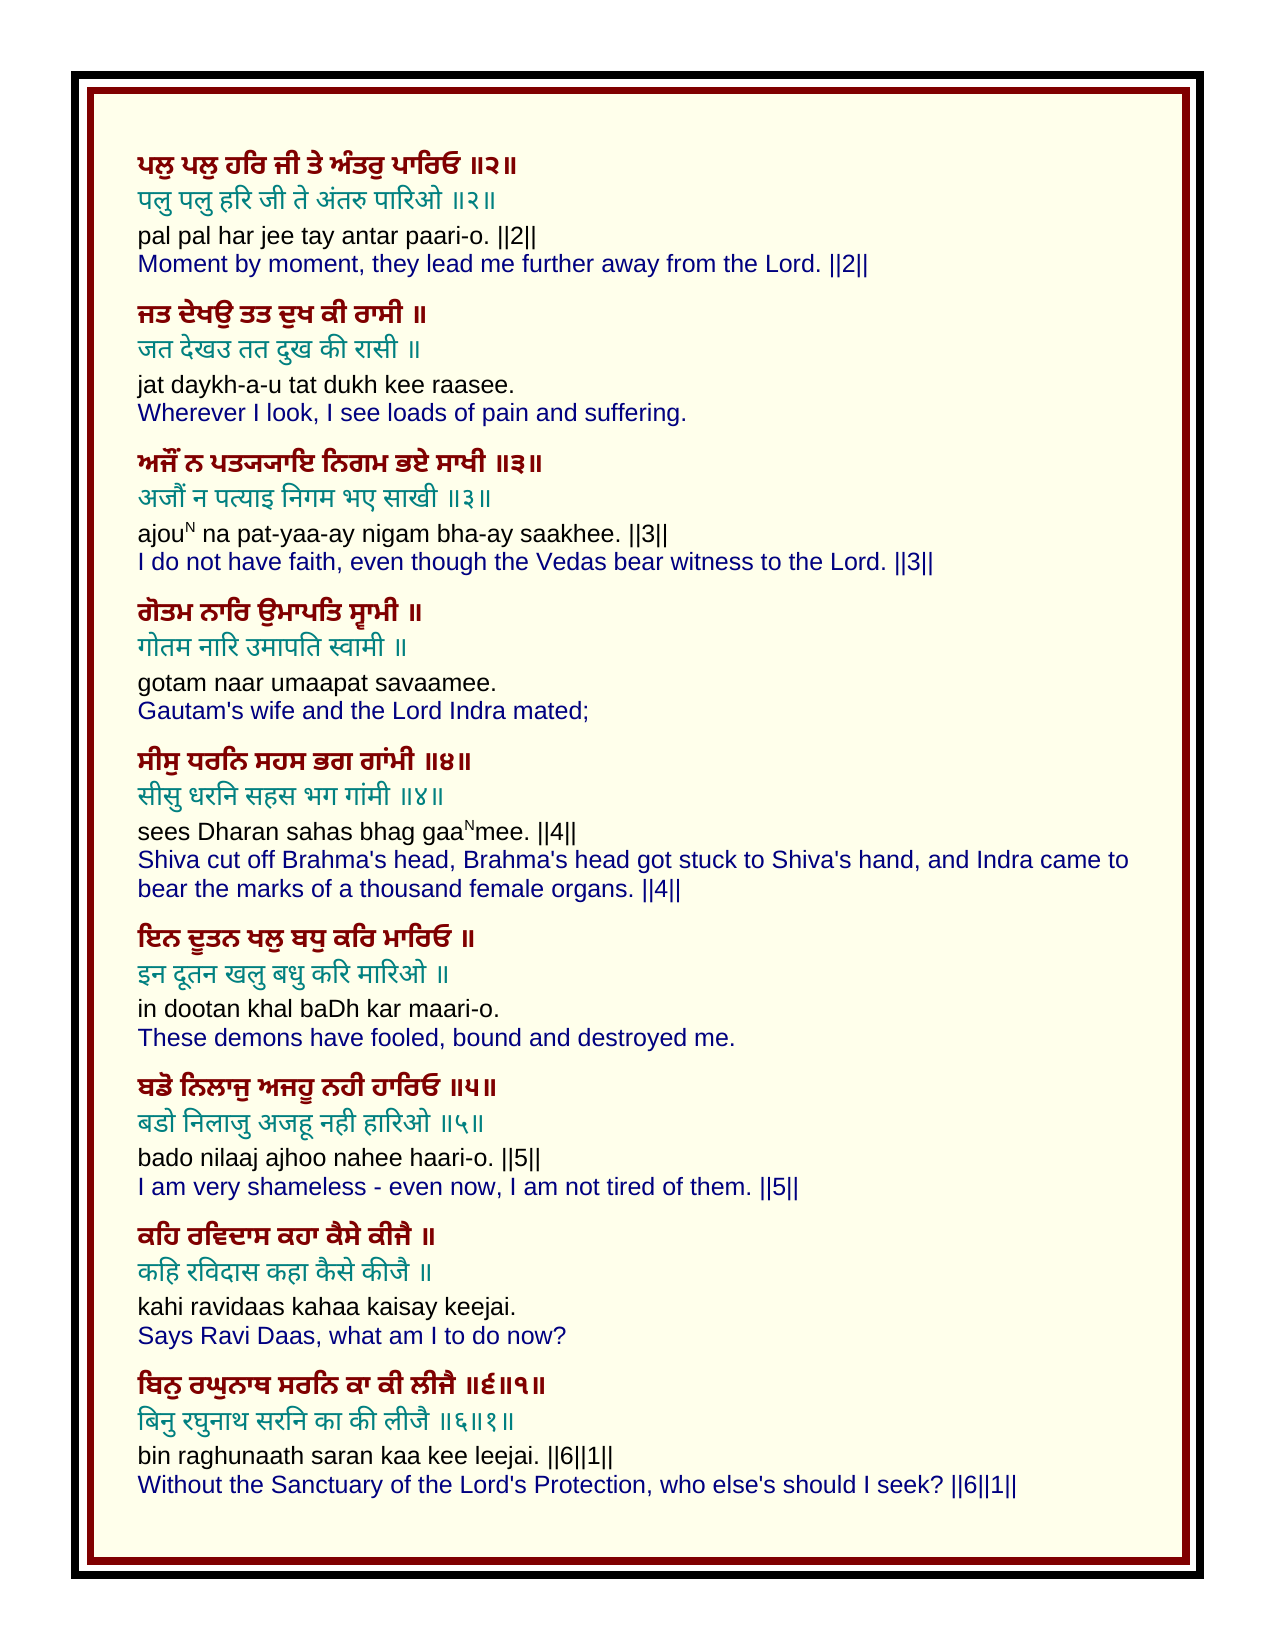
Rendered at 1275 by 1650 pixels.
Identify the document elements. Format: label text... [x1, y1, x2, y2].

text ਕਹਿ ਰਵਿਦਾਸ ਕਹਾ ਕੈਸੇ ਕੀਜੈ ॥ [137, 1221, 1138, 1257]
text Wherever I look, I see loads of pain and suffering. [137, 398, 1138, 427]
text बडो निलाजु अजहू नही हारिओ ॥५॥ [137, 1108, 1138, 1143]
text ਪਲੁ ਪਲੁ ਹਰਿ ਜੀ ਤੇ ਅੰਤਰੁ ਪਾਰਿਓ ॥੨॥ [137, 150, 1138, 185]
text बिनु रघुनाथ सरनि का की लीजै ॥६॥१॥ [137, 1406, 1138, 1441]
text sees Dharan sahas bhag gaaNmee. ||4|| [137, 816, 1138, 845]
text ਇਨ ਦੂਤਨ ਖਲੁ ਬਧੁ ਕਰਿ ਮਾਰਿਓ ॥ [137, 923, 1138, 959]
text bin raghunaath saran kaa kee leejai. ||6||1|| [137, 1441, 1138, 1470]
text in dootan khal baDh kar maari-o. [137, 994, 1138, 1023]
text bado nilaaj ajhoo nahee haari-o. ||5|| [137, 1143, 1138, 1172]
text कहि रविदास कहा कैसे कीजै ॥ [137, 1257, 1138, 1292]
text pal pal har jee tay antar paari-o. ||2|| [137, 221, 1138, 249]
text जत देखउ तत दुख की रासी ॥ [137, 334, 1138, 369]
text पलु पलु हरि जी ते अंतरु पारिओ ॥२॥ [137, 185, 1138, 221]
text ਸੀਸੁ ਧਰਨਿ ਸਹਸ ਭਗ ਗਾਂਮੀ ॥੪॥ [137, 746, 1138, 781]
text सीसु धरनि सहस भग गांमी ॥४॥ [137, 781, 1138, 816]
text Gautam's wife and the Lord Indra mated; [137, 696, 1138, 725]
text इन दूतन खलु बधु करि मारिओ ॥ [137, 959, 1138, 994]
text ਅਜੌਂ ਨ ਪਤ੍ਯ੍ਯਾਇ ਨਿਗਮ ਭਏ ਸਾਖੀ ॥੩॥ [137, 448, 1138, 483]
text kahi ravidaas kahaa kaisay keejai. [137, 1292, 1138, 1321]
text I am very shameless - even now, I am not tired of them. ||5|| [137, 1172, 1138, 1201]
text ਬਡੋ ਨਿਲਾਜੁ ਅਜਹੂ ਨਹੀ ਹਾਰਿਓ ॥੫॥ [137, 1072, 1138, 1108]
text gotam naar umaapat savaamee. [137, 667, 1138, 696]
text ਗੋਤਮ ਨਾਰਿ ਉਮਾਪਤਿ ਸ੍ਵਾਮੀ ॥ [137, 597, 1138, 632]
text Shiva cut off Brahma's head, Brahma's head got stuck to Shiva's hand, and Indra came to bear the marks of a thousand female organs. ||4|| [137, 845, 1138, 903]
text ajouN na pat-yaa-ay nigam bha-ay saakhee. ||3|| [137, 518, 1138, 547]
text jat daykh-a-u tat dukh kee raasee. [137, 369, 1138, 398]
text अजौं न पत्याइ निगम भए साखी ॥३॥ [137, 483, 1138, 518]
text Moment by moment, they lead me further away from the Lord. ||2|| [137, 249, 1138, 278]
text Without the Sanctuary of the Lord's Protection, who else's should I seek? ||6||1|| [137, 1470, 1138, 1498]
text ਜਤ ਦੇਖਉ ਤਤ ਦੁਖ ਕੀ ਰਾਸੀ ॥ [137, 299, 1138, 334]
text ਬਿਨੁ ਰਘੁਨਾਥ ਸਰਨਿ ਕਾ ਕੀ ਲੀਜੈ ॥੬॥੧॥ [137, 1370, 1138, 1406]
text These demons have fooled, bound and destroyed me. [137, 1023, 1138, 1052]
text Says Ravi Daas, what am I to do now? [137, 1321, 1138, 1349]
text I do not have faith, even though the Vedas bear witness to the Lord. ||3|| [137, 547, 1138, 576]
text गोतम नारि उमापति स्वामी ॥ [137, 632, 1138, 667]
